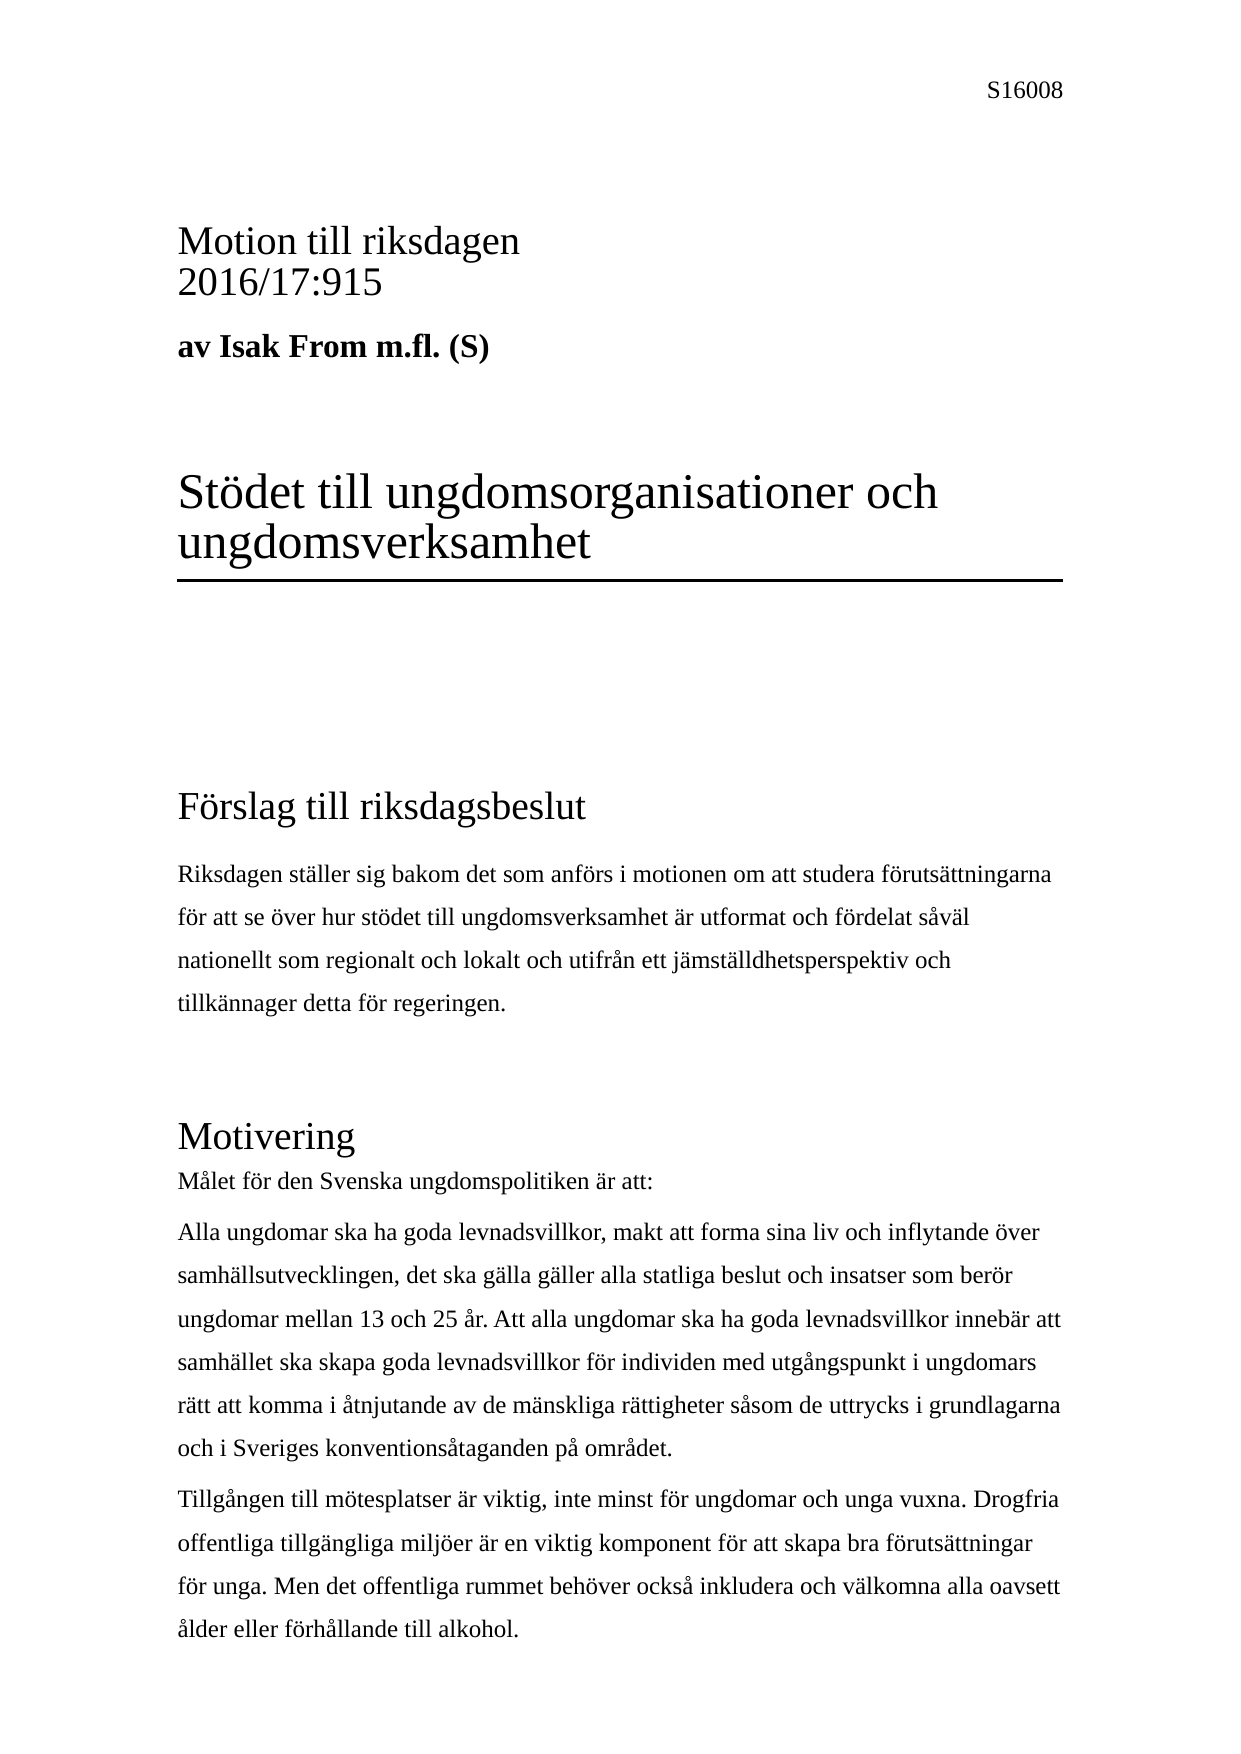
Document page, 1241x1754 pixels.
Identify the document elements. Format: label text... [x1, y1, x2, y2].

text Målet för den Svenska ungdomspolitiken är att: [177, 1166, 1063, 1195]
subtitle Motivering [177, 1117, 1063, 1158]
text Alla ungdomar ska ha goda levnadsvillkor, makt att forma sina liv och inflytande över samhällsutvecklingen, det ska gälla gäller alla statliga beslut och insatser som berör ungdomar mellan 13 och 25 år. Att alla ungdomar ska ha goda levnadsvillkor innebär att samhället ska skapa goda levnadsvillkor för individen med utgångspunkt i ungdomars rätt att komma i åtnjutande av de mänskliga rättigheter såsom de uttrycks i grundlagarna och i Sveriges konventionsåtaganden på området. [177, 1217, 1063, 1462]
text Tillgången till mötesplatser är viktig, inte minst för ungdomar och unga vuxna. Drogfria offentliga tillgängliga miljöer är en viktig komponent för att skapa bra förutsättningar för unga. Men det offentliga rummet behöver också inkludera och välkomna alla oavsett ålder eller förhållande till alkohol. [177, 1484, 1063, 1643]
